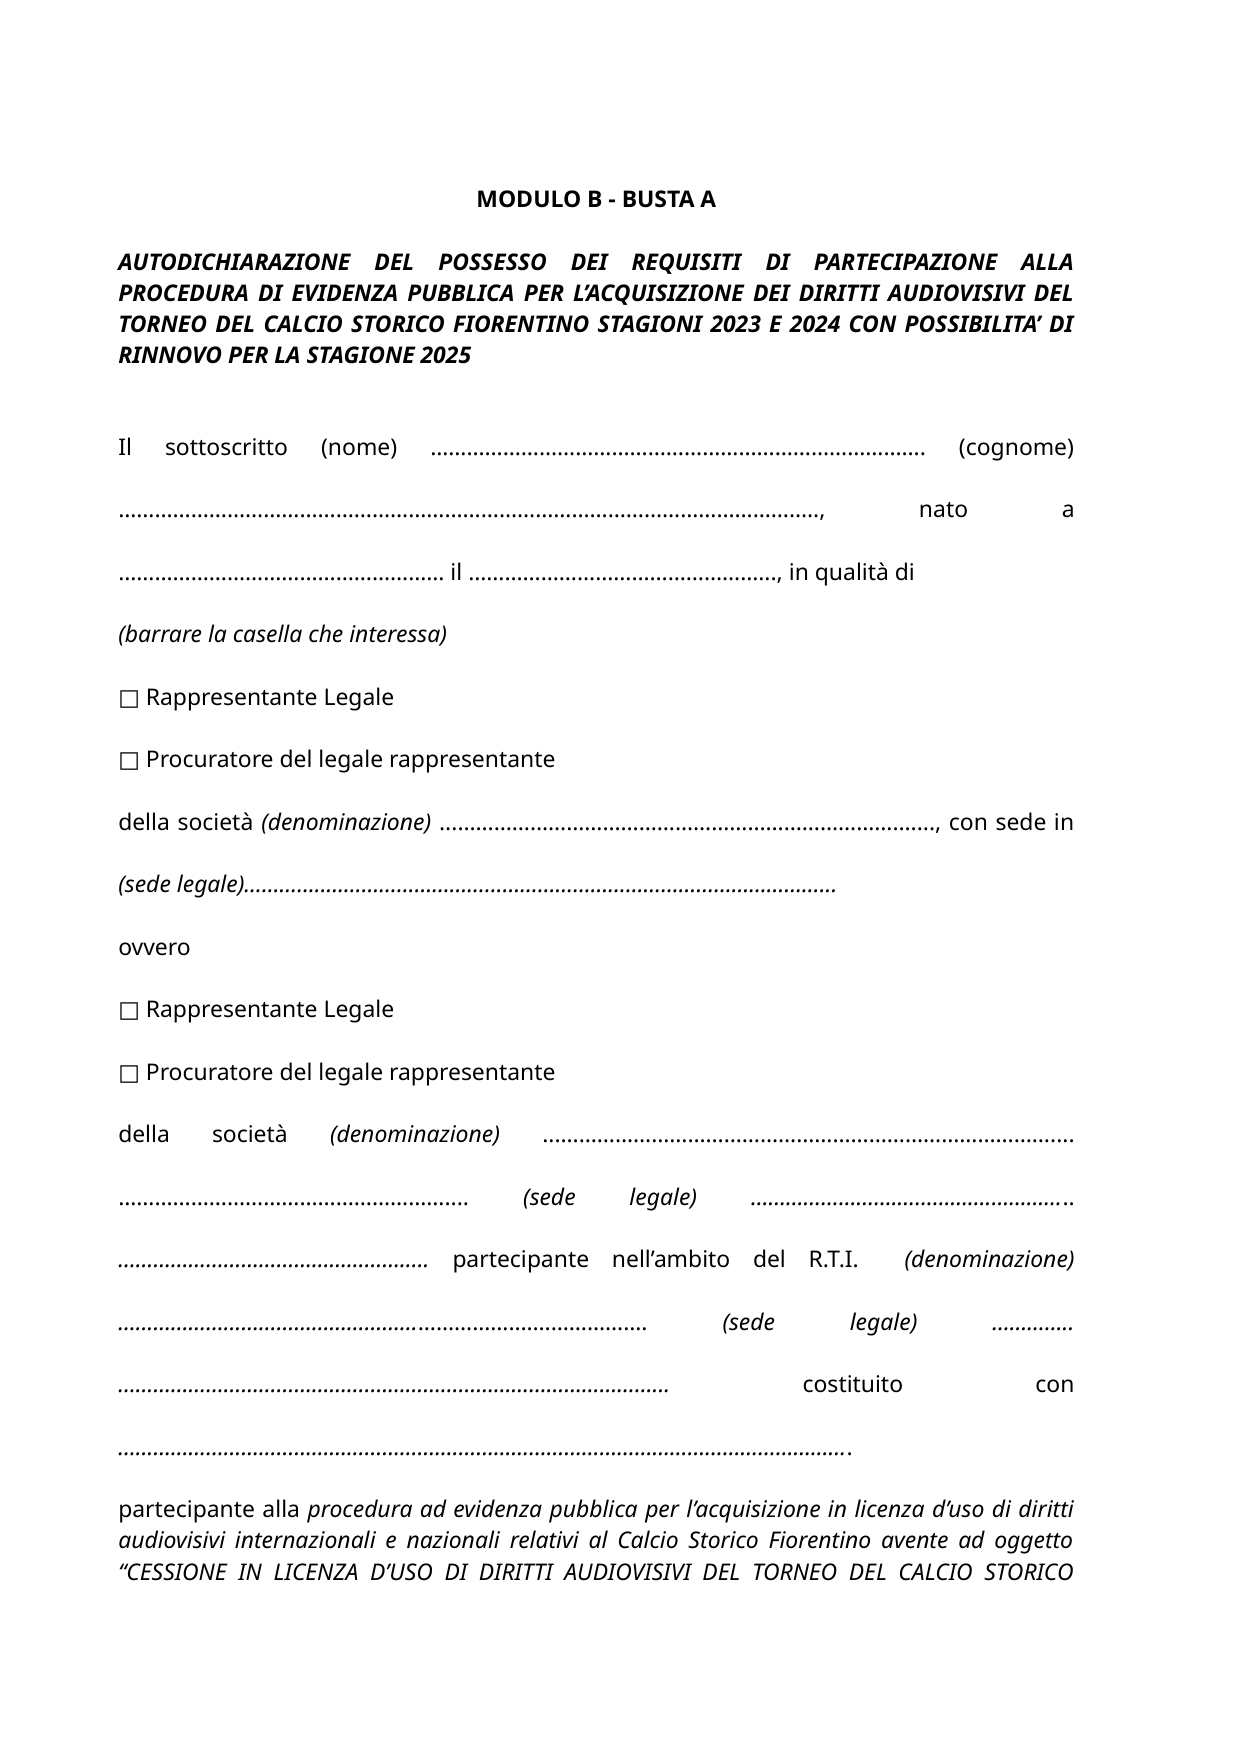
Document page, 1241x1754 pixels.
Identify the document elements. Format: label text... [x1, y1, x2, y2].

text □ Procuratore del legale rappresentante [118, 1056, 1074, 1087]
text Il sottoscritto (nome) ………………………………………………………………………. (cognome) …………………………………………………………………………………………………….., nato a ……………………………………………… il …………………………………………..., in qualità di [118, 431, 1074, 587]
text □ Procuratore del legale rappresentante [118, 743, 1074, 774]
text MODULO B - BUSTA A [118, 183, 1074, 214]
text (barrare la casella che interessa) [118, 618, 1074, 649]
text AUTODICHIARAZIONE DEL POSSESSO DEI REQUISITI DI PARTECIPAZIONE ALLA PROCEDURA DI EVIDENZA PUBBLICA PER L’ACQUISIZIONE DEI DIRITTI AUDIOVISIVI DEL TORNEO DEL CALCIO STORICO FIORENTINO STAGIONI 2023 E 2024 CON POSSIBILITA’ DI RINNOVO PER LA STAGIONE 2025 [118, 246, 1074, 371]
text della società (denominazione) ...…………………………………………………………………...., con sede in (sede legale)…………..…………………………………………………………………………... [118, 806, 1074, 899]
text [118, 1493, 1074, 1587]
text □ Rappresentante Legale [118, 681, 1074, 712]
text ovvero [118, 931, 1074, 962]
text della società (denominazione) ...………………………………………………………………………....……………………………………………….... (sede legale) …………………….…………….…………..…………………………………………….. partecipante nell’ambito del R.T.I. (denominazione) ………………………………………………………….…………………. (sede legale) …………..…………………………………….…………………………………………... costituito con …………………………………………….………………………………………………………………. [118, 1118, 1074, 1462]
text □ Rappresentante Legale [118, 993, 1074, 1024]
